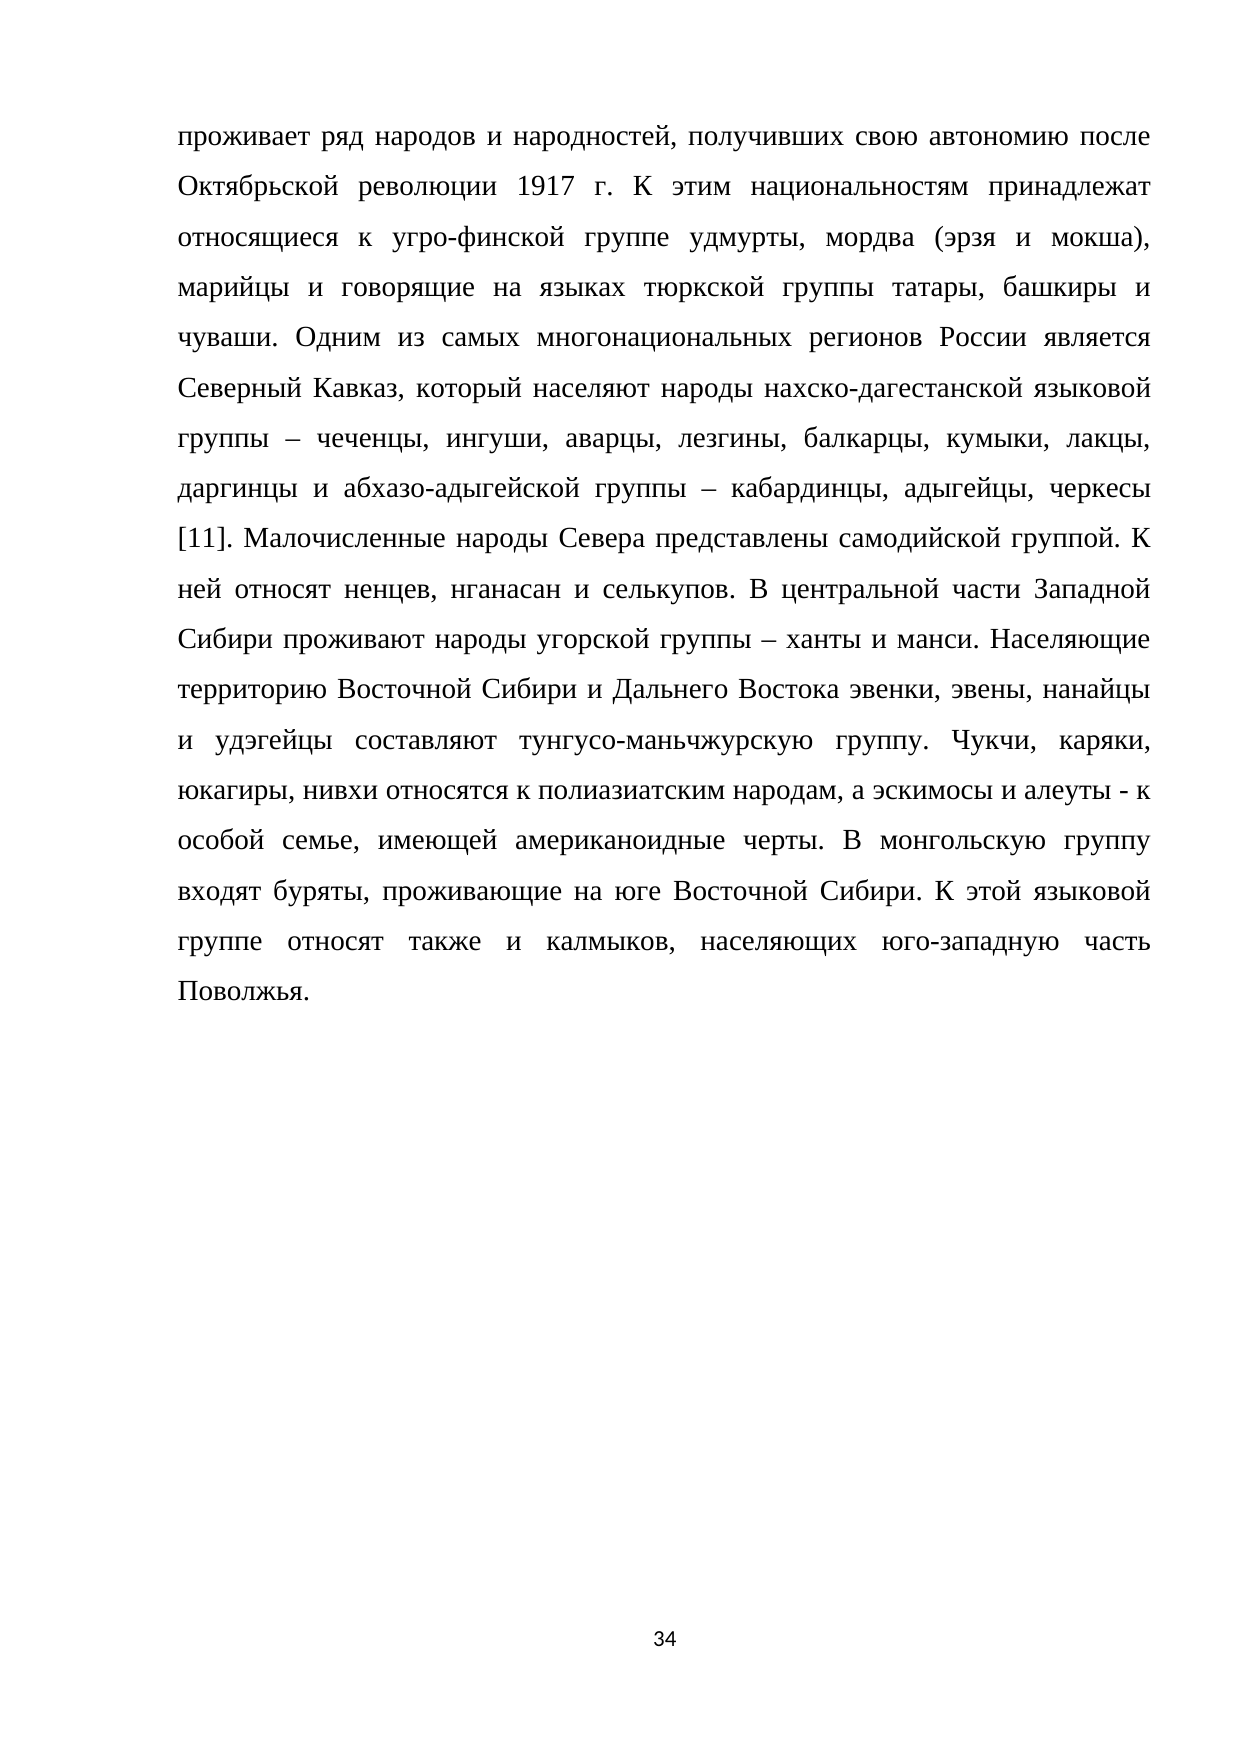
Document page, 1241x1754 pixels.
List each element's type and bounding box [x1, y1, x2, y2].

text [177, 118, 1152, 1007]
